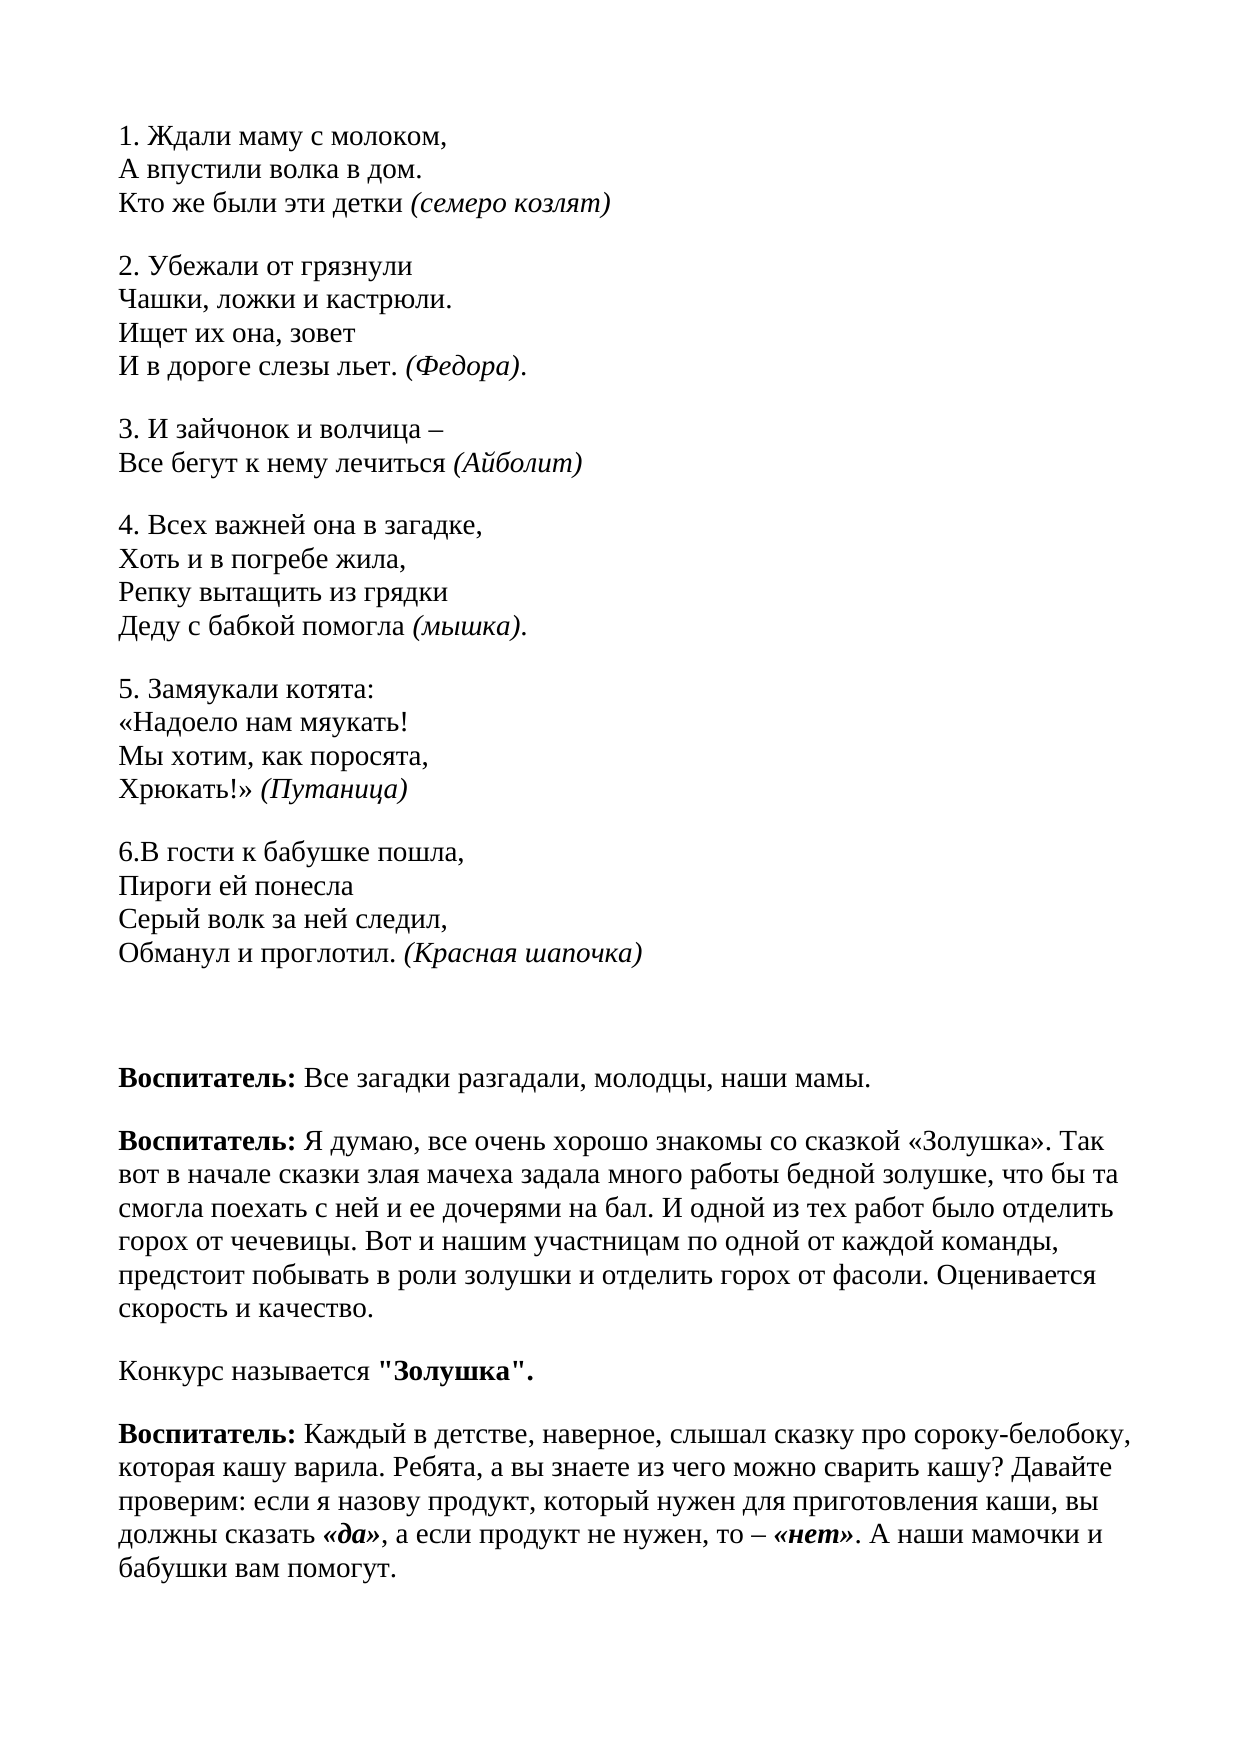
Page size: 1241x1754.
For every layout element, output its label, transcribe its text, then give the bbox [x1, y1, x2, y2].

text 2. Убежали от грязнули Чашки, ложки и кастрюли. Ищет их она, зовет И в дороге слезы льет. (Федора). [118, 248, 1152, 382]
text Воспитатель: Каждый в детстве, наверное, слышал сказку про сороку-белобоку, которая кашу варила. Ребята, а вы знаете из чего можно сварить кашу? Давайте проверим: если я назову продукт, который нужен для приготовления каши, вы должны сказать «да», а если продукт не нужен, то – «нет». А наши мамочки и бабушки вам помогут. [118, 1416, 1152, 1584]
text Воспитатель: Я думаю, все очень хорошо знакомы со сказкой «Золушка». Так вот в начале сказки злая мачеха задала много работы бедной золушке, что бы та смогла поехать с ней и ее дочерями на бал. И одной из тех работ было отделить горох от чечевицы. Вот и нашим участницам по одной от каждой команды, предстоит побывать в роли золушки и отделить горох от фасоли. Оценивается скорость и качество. [118, 1123, 1152, 1324]
text 4. Всех важней она в загадке, Хоть и в погребе жила, Репку вытащить из грядки Деду с бабкой помогла (мышка). [118, 507, 1152, 642]
text 5. Замяукали котята: «Надоело нам мяукать! Мы хотим, как поросята, Хрюкать!» (Путаница) [118, 671, 1152, 805]
text Конкурс называется "Золушка". [118, 1353, 1152, 1387]
text 6.В гости к бабушке пошла, Пироги ей понесла Серый волк за ней следил, Обманул и проглотил. (Красная шапочка) [118, 834, 1152, 968]
text 1. Ждали маму с молоком, А впустили волка в дом. Кто же были эти детки (семеро козлят) [118, 118, 1152, 219]
text Воспитатель: Все загадки разгадали, молодцы, наши мамы. [118, 1060, 1152, 1094]
text 3. И зайчонок и волчица – Все бегут к нему лечиться (Айболит) [118, 411, 1152, 478]
